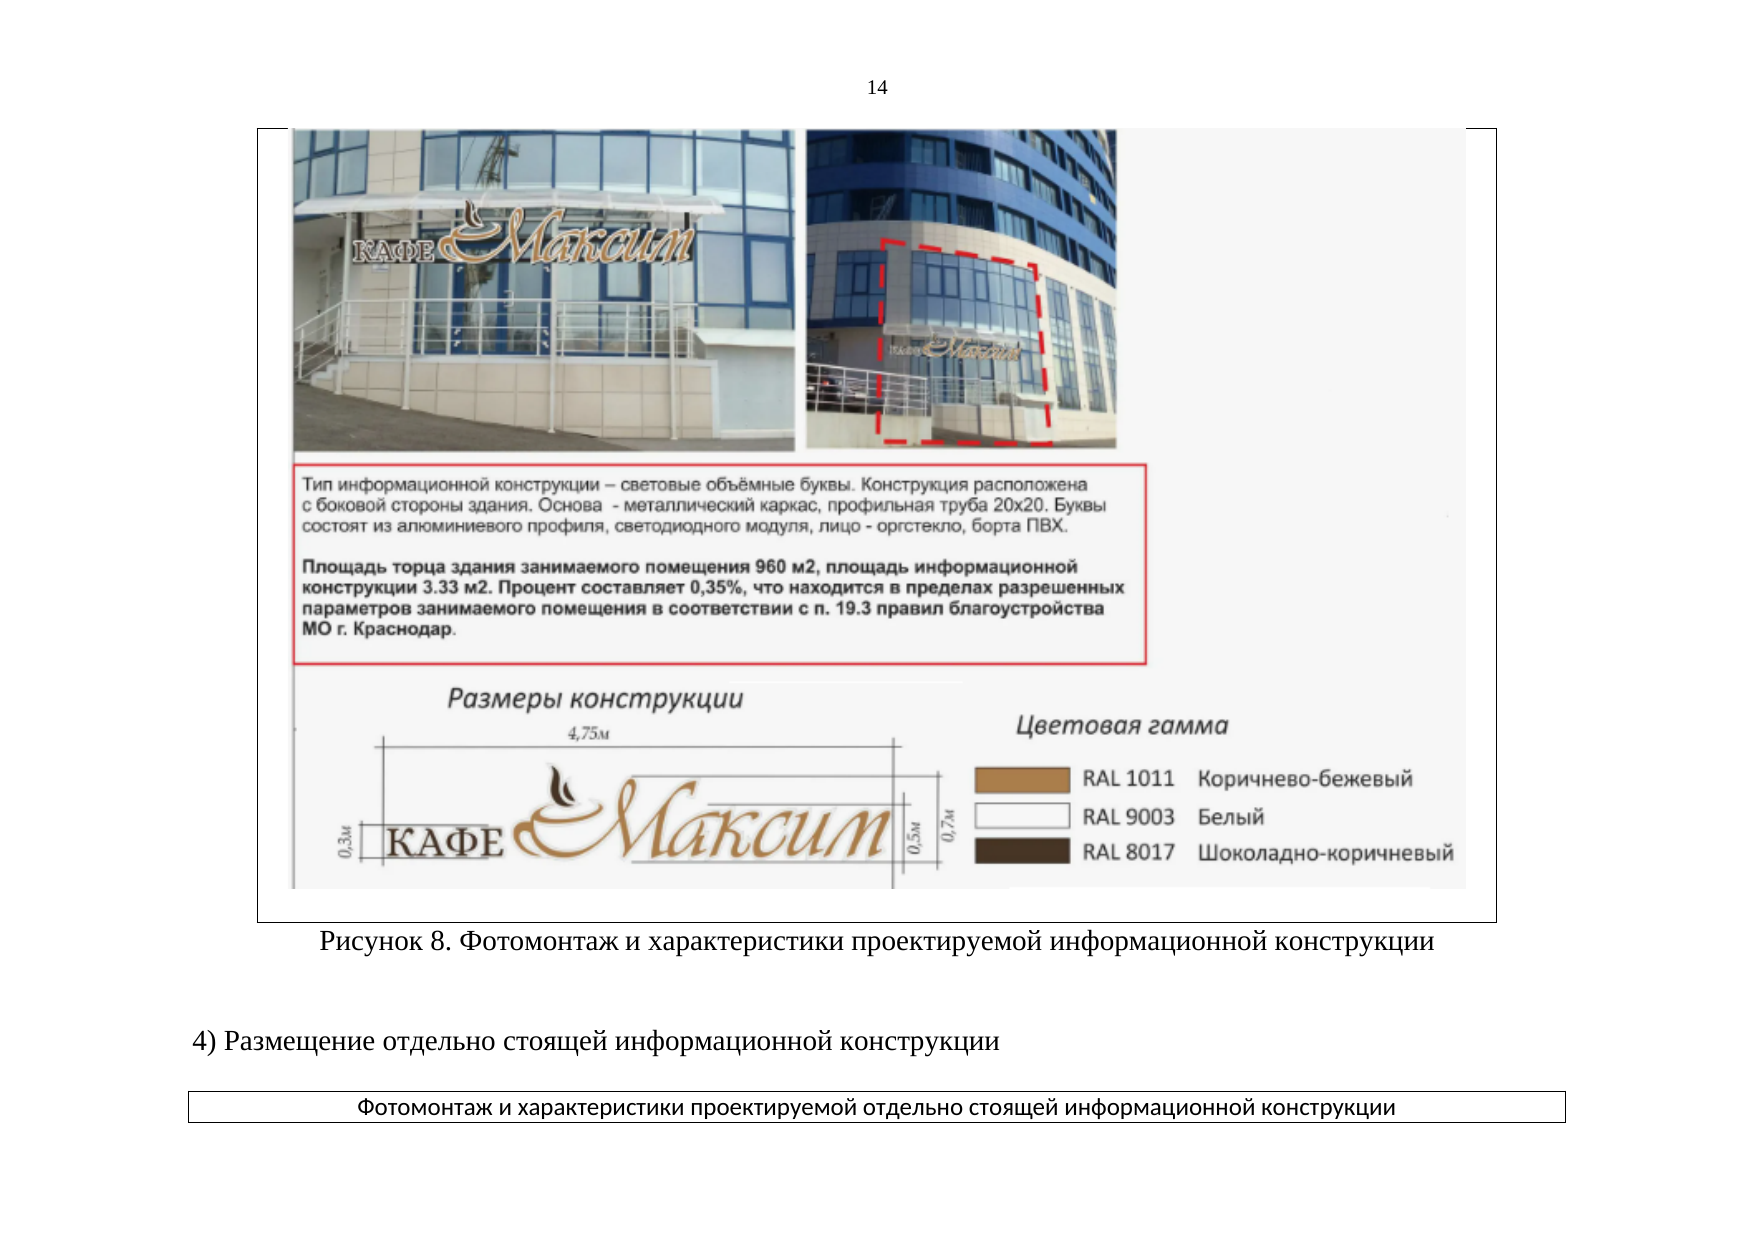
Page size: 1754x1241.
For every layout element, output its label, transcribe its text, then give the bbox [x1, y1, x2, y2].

text Рисунок 8. Фотомонтаж и характеристики проектируемой информационной конструкции [118, 923, 1636, 956]
picture [287, 128, 1466, 889]
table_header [258, 129, 1496, 922]
text 4) Размещение отдельно стоящей информационной конструкции [118, 1023, 1636, 1057]
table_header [189, 1092, 1565, 1122]
